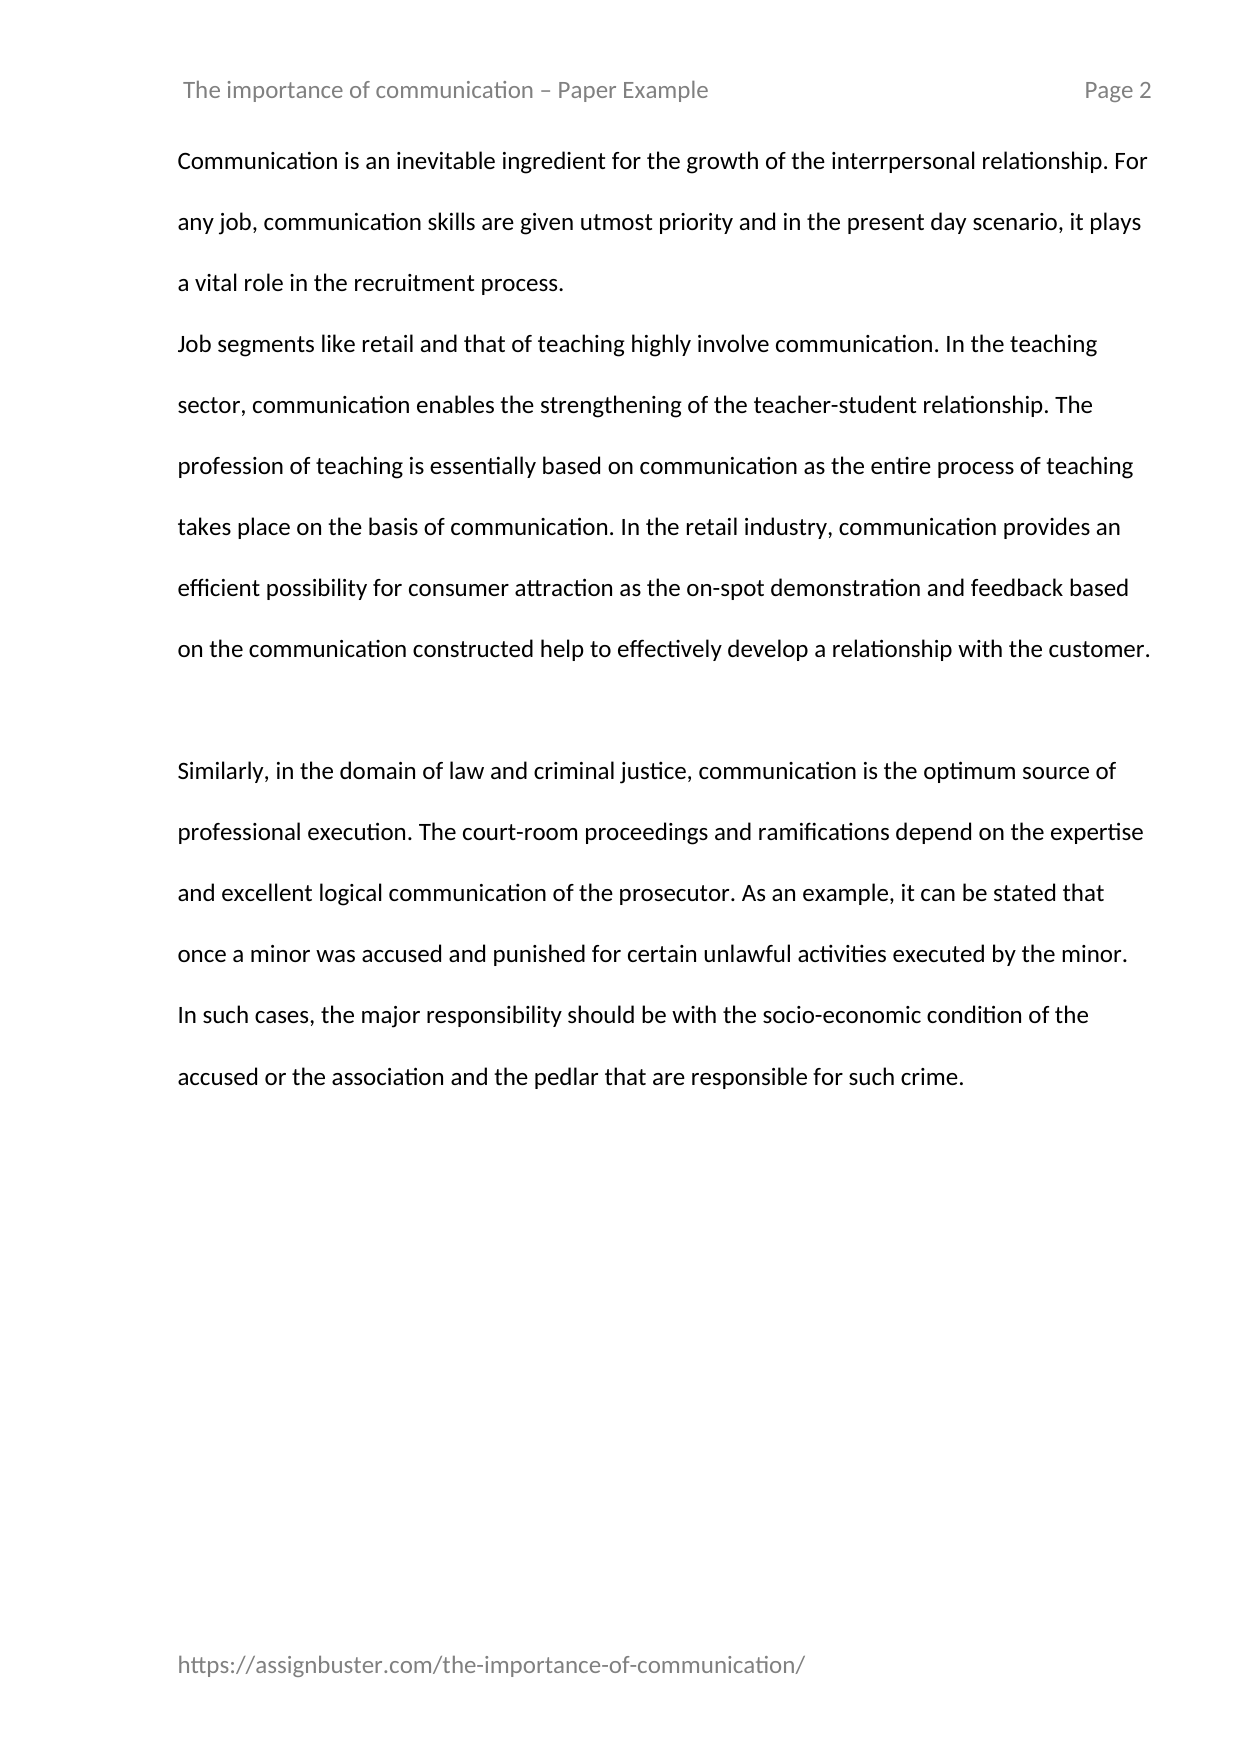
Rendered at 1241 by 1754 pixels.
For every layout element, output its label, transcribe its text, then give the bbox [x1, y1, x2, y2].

text Communication is an inevitable ingredient for the growth of the interrpersonal relationship. For any job, communication skills are given utmost priority and in the present day scenario, it plays a vital role in the recruitment process. Job segments like retail and that of teaching highly involve communication. In the teaching sector, communication enables the strengthening of the teacher-student relationship. The profession of teaching is essentially based on communication as the entire process of teaching takes place on the basis of communication. In the retail industry, communication provides an efficient possibility for consumer attraction as the on-spot demonstration and feedback based on the communication constructed help to effectively develop a relationship with the customer. Similarly, in the domain of law and criminal justice, communication is the optimum source of professional execution. The court-room proceedings and ramifications depend on the expertise and excellent logical communication of the prosecutor. As an example, it can be stated that once a minor was accused and punished for certain unlawful activities executed by the minor. In such cases, the major responsibility should be with the socio-economic condition of the accused or the association and the pedlar that are responsible for such crime. [177, 145, 1152, 1091]
